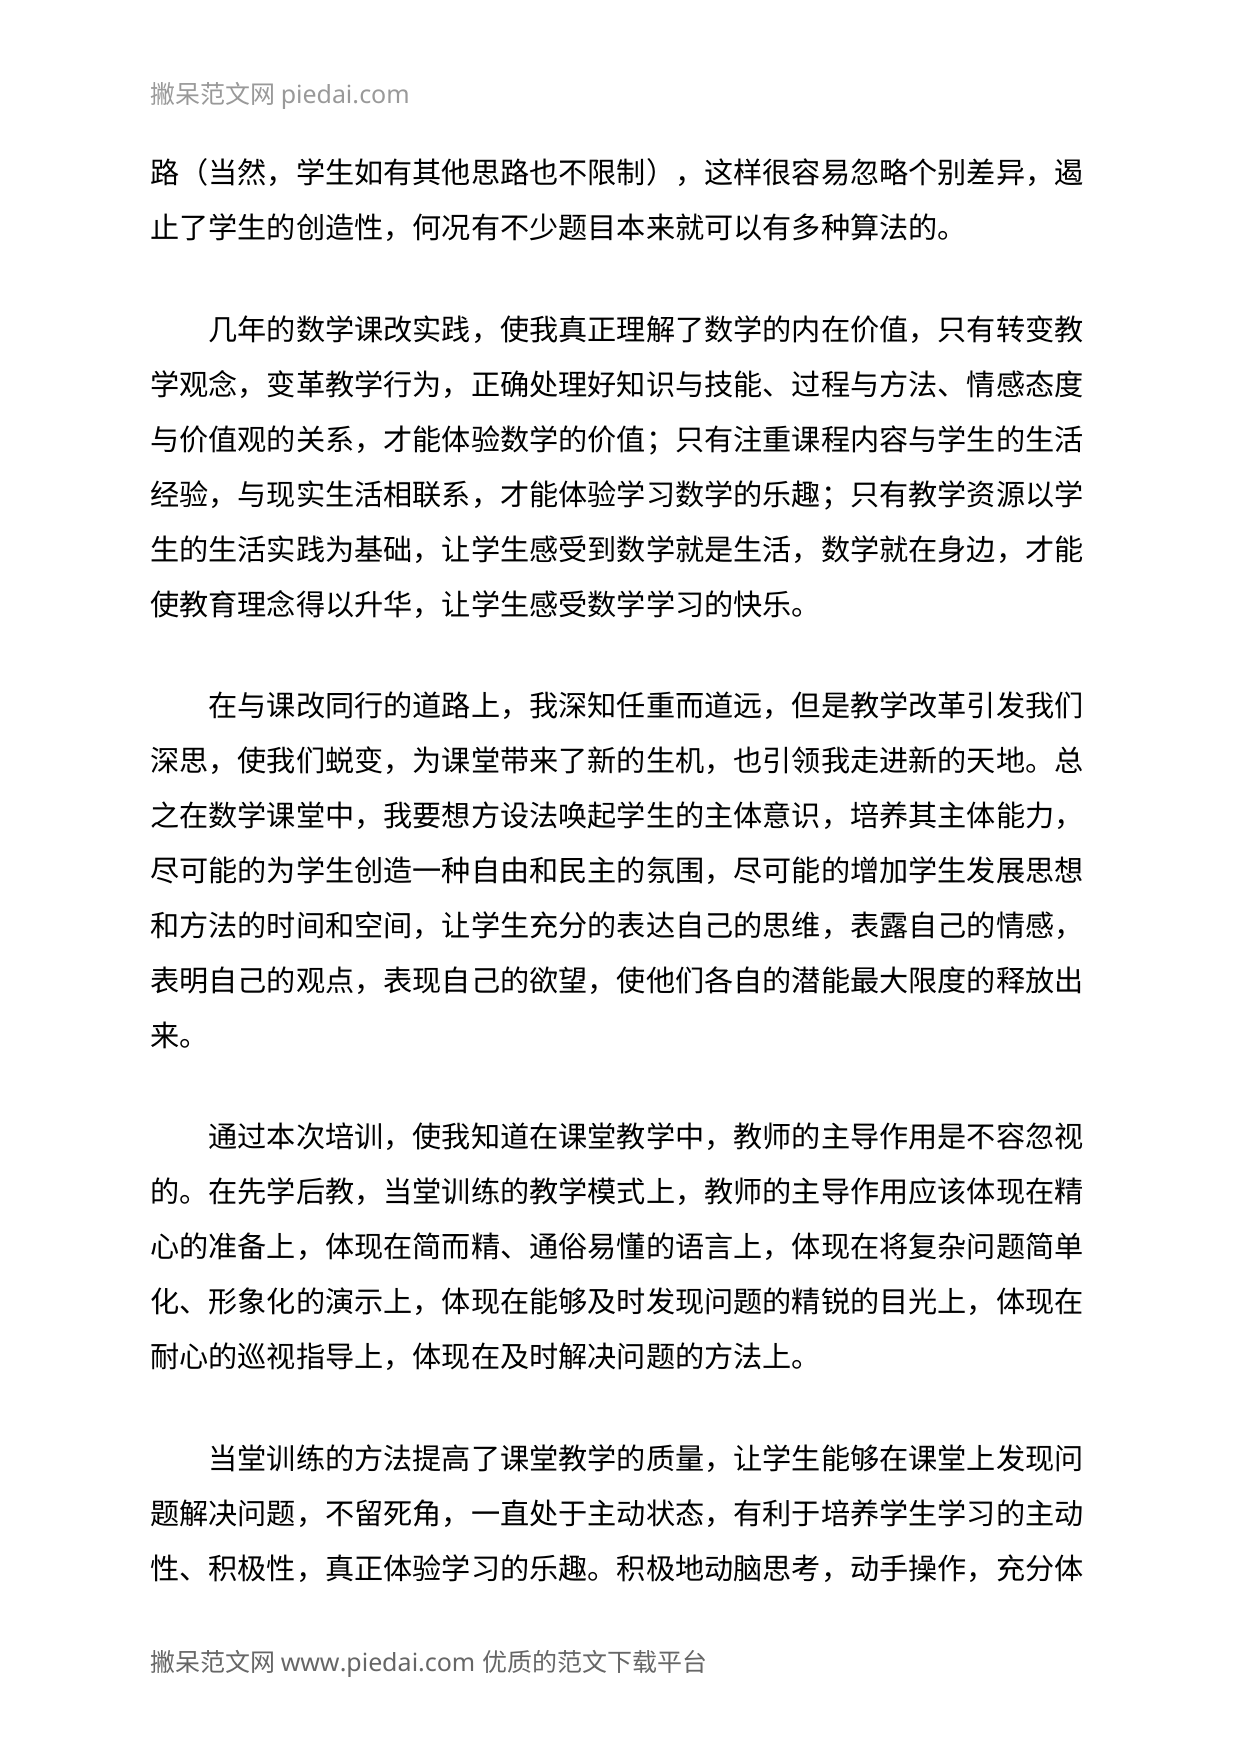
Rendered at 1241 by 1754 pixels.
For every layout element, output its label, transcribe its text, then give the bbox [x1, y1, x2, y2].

text 在与课改同行的道路上，我深知任重而道远，但是教学改革引发我们深思，使我们蜕变，为课堂带来了新的生机，也引领我走进新的天地。总之在数学课堂中，我要想方设法唤起学生的主体意识，培养其主体能力，尽可能的为学生创造一种自由和民主的氛围，尽可能的增加学生发展思想和方法的时间和空间，让学生充分的表达自己的思维，表露自己的情感，表明自己的观点，表现自己的欲望，使他们各自的潜能最大限度的释放出来。 [150, 683, 1090, 1054]
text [150, 1435, 1090, 1587]
text 几年的数学课改实践，使我真正理解了数学的内在价值，只有转变教学观念，变革教学行为，正确处理好知识与技能、过程与方法、情感态度与价值观的关系，才能体验数学的价值；只有注重课程内容与学生的生活经验，与现实生活相联系，才能体验学习数学的乐趣；只有教学资源以学生的生活实践为基础，让学生感受到数学就是生活，数学就在身边，才能使教育理念得以升华，让学生感受数学学习的快乐。 [150, 307, 1090, 623]
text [150, 150, 1090, 247]
text 通过本次培训，使我知道在课堂教学中，教师的主导作用是不容忽视的。在先学后教，当堂训练的教学模式上，教师的主导作用应该体现在精心的准备上，体现在简而精、通俗易懂的语言上，体现在将复杂问题简单化、形象化的演示上，体现在能够及时发现问题的精锐的目光上，体现在耐心的巡视指导上，体现在及时解决问题的方法上。 [150, 1114, 1090, 1376]
